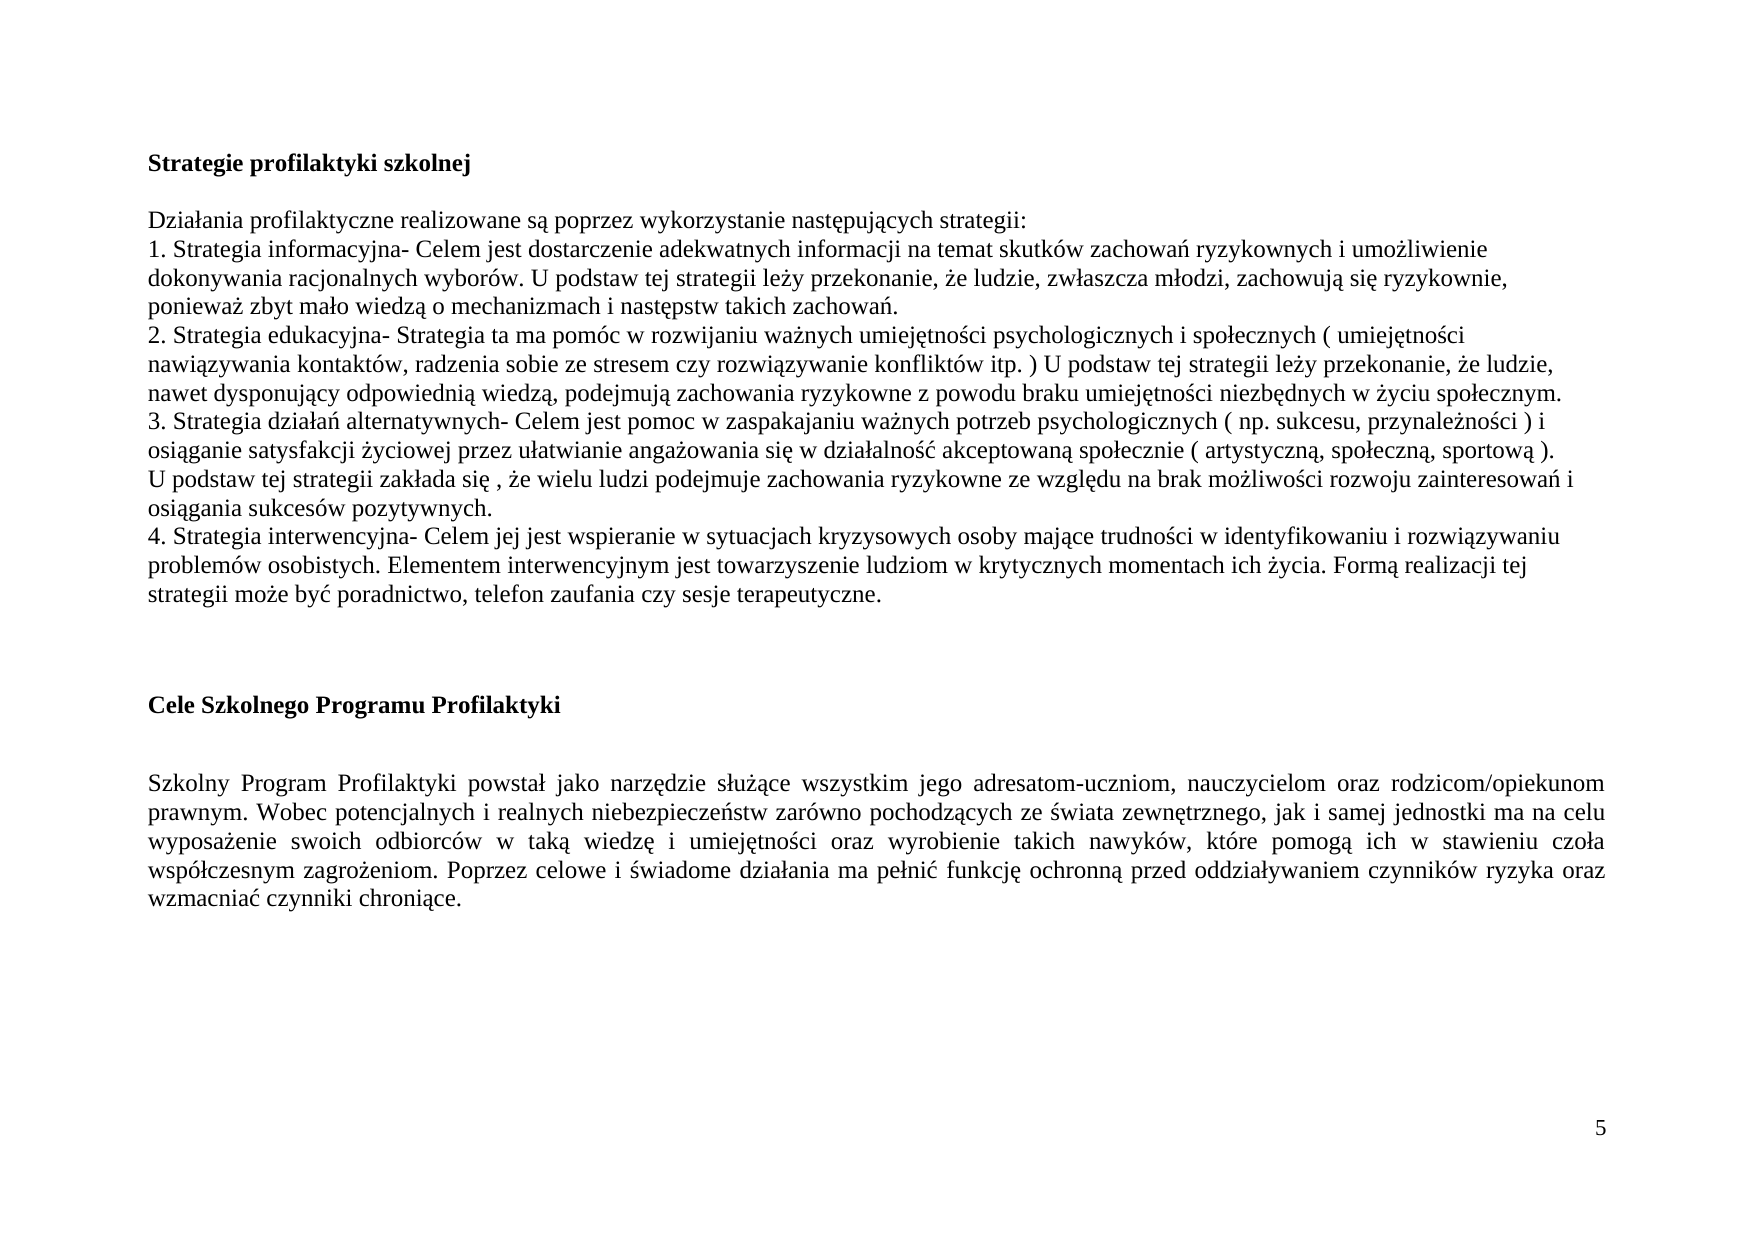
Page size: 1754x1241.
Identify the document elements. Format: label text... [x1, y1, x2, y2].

text 4. Strategia interwencyjna- Celem jej jest wspieranie w sytuacjach kryzysowych osoby mające trudności w identyfikowaniu i rozwiązywaniu problemów osobistych. Elementem interwencyjnym jest towarzyszenie ludziom w krytycznych momentach ich życia. Formą realizacji tej strategii może być poradnictwo, telefon zaufania czy sesje terapeutyczne. [148, 521, 1606, 636]
text Działania profilaktyczne realizowane są poprzez wykorzystanie następujących strategii: [148, 205, 1606, 234]
text Szkolny Program Profilaktyki powstał jako narzędzie służące wszystkim jego adresatom-uczniom, nauczycielom oraz rodzicom/opiekunom prawnym. Wobec potencjalnych i realnych niebezpieczeństw zarówno pochodzących ze świata zewnętrznego, jak i samej jednostki ma na celu wyposażenie swoich odbiorców w taką wiedzę i umiejętności oraz wyrobienie takich nawyków, które pomogą ich w stawieniu czoła współczesnym zagrożeniom. Poprzez celowe i świadome działania ma pełnić funkcję ochronną przed oddziaływaniem czynników ryzyka oraz wzmacniać czynniki chroniące. [148, 768, 1606, 912]
text Cele Szkolnego Programu Profilaktyki [148, 690, 1606, 719]
text 2. Strategia edukacyjna- Strategia ta ma pomóc w rozwijaniu ważnych umiejętności psychologicznych i społecznych ( umiejętności nawiązywania kontaktów, radzenia sobie ze stresem czy rozwiązywanie konfliktów itp. ) U podstaw tej strategii leży przekonanie, że ludzie, nawet dysponujący odpowiednią wiedzą, podejmują zachowania ryzykowne z powodu braku umiejętności niezbędnych w życiu społecznym. [148, 320, 1606, 406]
text 1. Strategia informacyjna- Celem jest dostarczenie adekwatnych informacji na temat skutków zachowań ryzykownych i umożliwienie dokonywania racjonalnych wyborów. U podstaw tej strategii leży przekonanie, że ludzie, zwłaszcza młodzi, zachowują się ryzykownie, ponieważ zbyt mało wiedzą o mechanizmach i następstw takich zachowań. [148, 234, 1606, 320]
text Strategie profilaktyki szkolnej [148, 148, 1606, 176]
text 3. Strategia działań alternatywnych- Celem jest pomoc w zaspakajaniu ważnych potrzeb psychologicznych ( np. sukcesu, przynależności ) i osiąganie satysfakcji życiowej przez ułatwianie angażowania się w działalność akceptowaną społecznie ( artystyczną, społeczną, sportową ). U podstaw tej strategii zakłada się , że wielu ludzi podejmuje zachowania ryzykowne ze względu na brak możliwości rozwoju zainteresowań i osiągania sukcesów pozytywnych. [148, 406, 1606, 521]
